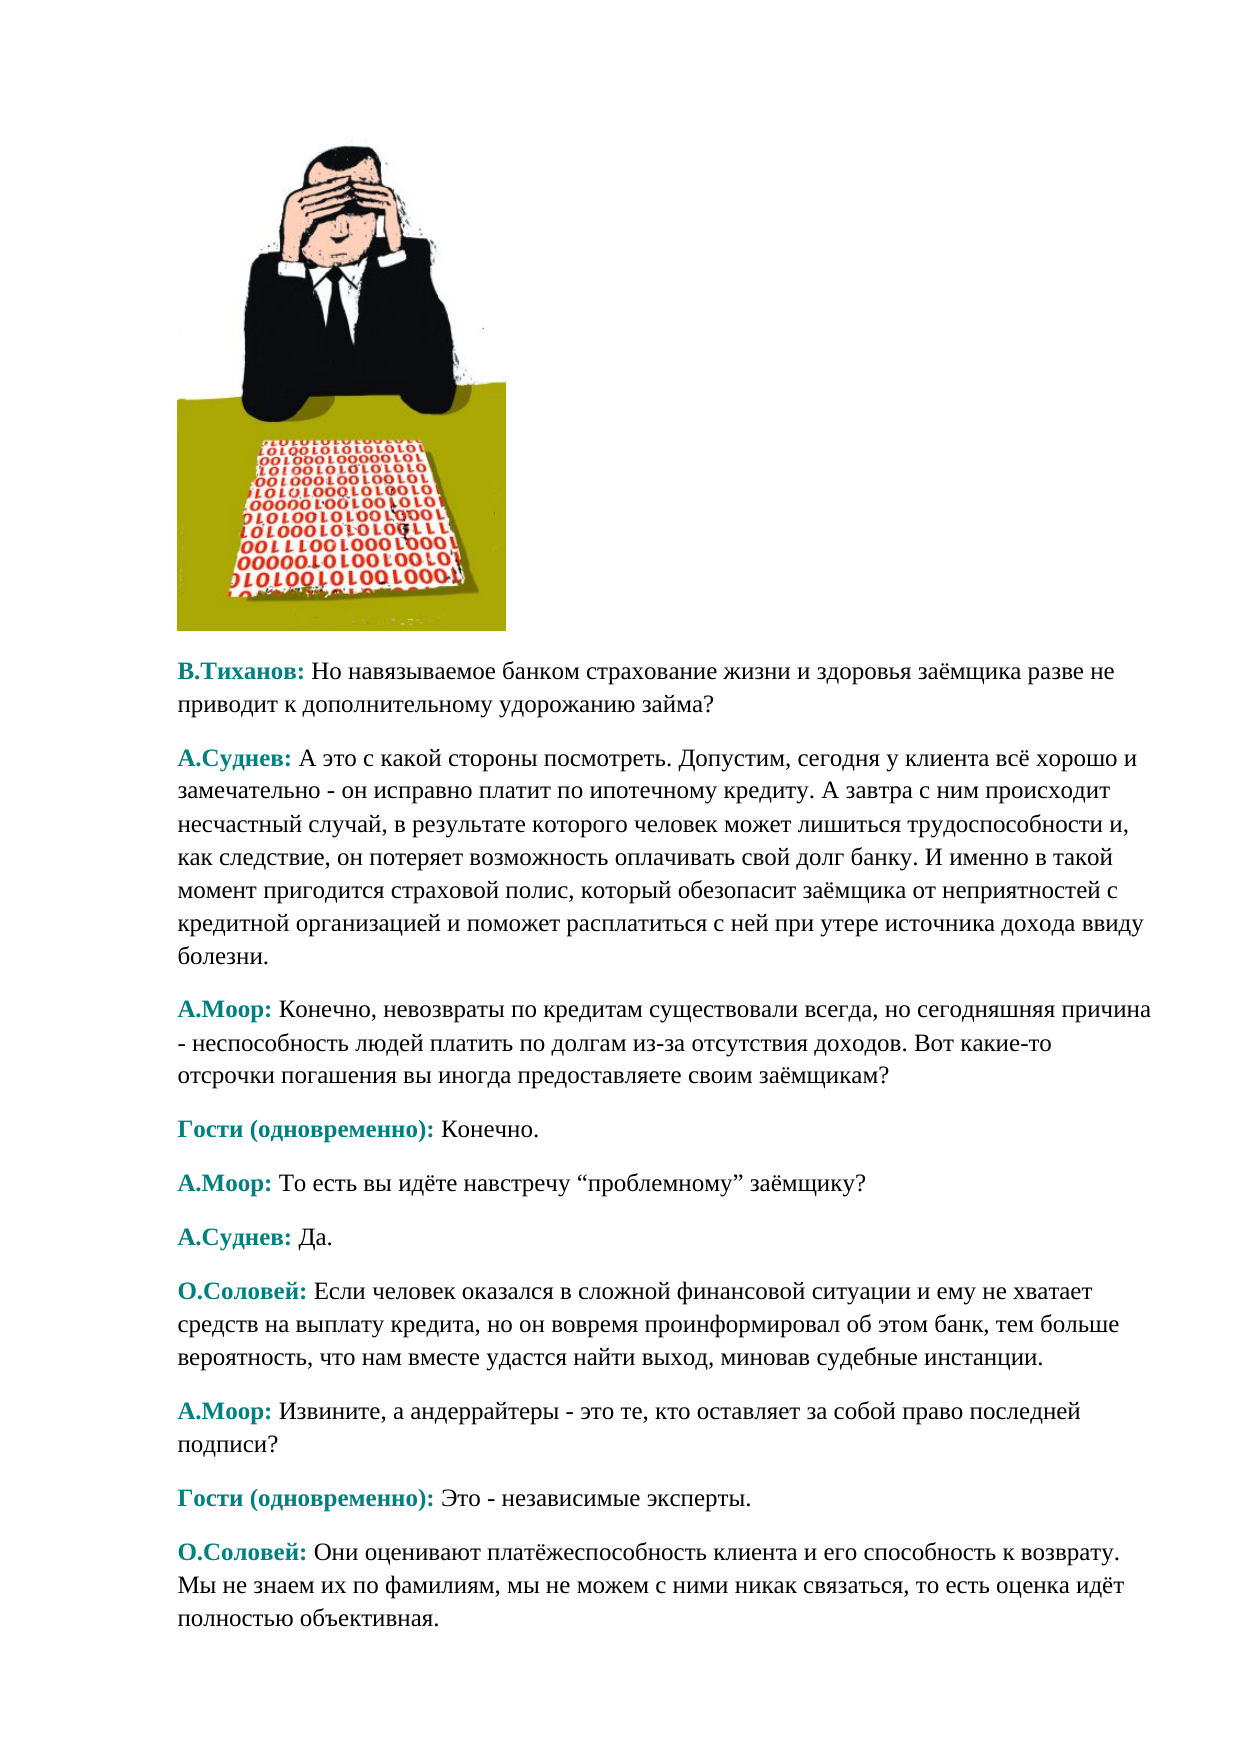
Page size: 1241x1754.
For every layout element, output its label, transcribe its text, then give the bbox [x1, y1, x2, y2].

text А.Суднев: А это с какой стороны посмотреть. Допустим, сегодня у клиента всё хорошо и замечательно - он исправно платит по ипотечному кредиту. А завтра с ним происходит несчастный случай, в результате которого человек может лишиться трудоспособности и, как следствие, он потеряет возможность оплачивать свой долг банку. И именно в такой момент пригодится страховой полис, который обезопасит заёмщика от неприятностей с кредитной организацией и поможет расплатиться с ней при утере источника дохода ввиду болезни. [177, 743, 1152, 969]
text Гости (одновременно): Это - независимые эксперты. [177, 1483, 1152, 1512]
text В.Тиханов: Но навязываемое банком страхование жизни и здоровья заёмщика разве не приводит к дополнительному удорожанию займа? [177, 656, 1152, 717]
text А.Суднев: Да. [177, 1222, 1152, 1251]
picture [177, 118, 506, 631]
text О.Соловей: Они оценивают платёжеспособность клиента и его способность к возврату. Мы не знаем их по фамилиям, мы не можем с ними никак связаться, то есть оценка идёт полностью объективная. [177, 1537, 1152, 1631]
text А.Моор: То есть вы идёте навстречу “проблемному” заёмщику? [177, 1168, 1152, 1197]
text А.Моор: Конечно, невозвраты по кредитам существовали всегда, но сегодняшняя причина - неспособность людей платить по долгам из-за отсутствия доходов. Вот какие-то отсрочки погашения вы иногда предоставляете своим заёмщикам? [177, 994, 1152, 1089]
text А.Моор: Извините, а андеррайтеры - это те, кто оставляет за собой право последней подписи? [177, 1396, 1152, 1458]
text О.Соловей: Если человек оказался в сложной финансовой ситуации и ему не хватает средств на выплату кредита, но он вовремя проинформировал об этом банк, тем больше вероятность, что нам вместе удастся найти выход, миновав судебные инстанции. [177, 1276, 1152, 1371]
text Гости (одновременно): Конечно. [177, 1114, 1152, 1143]
